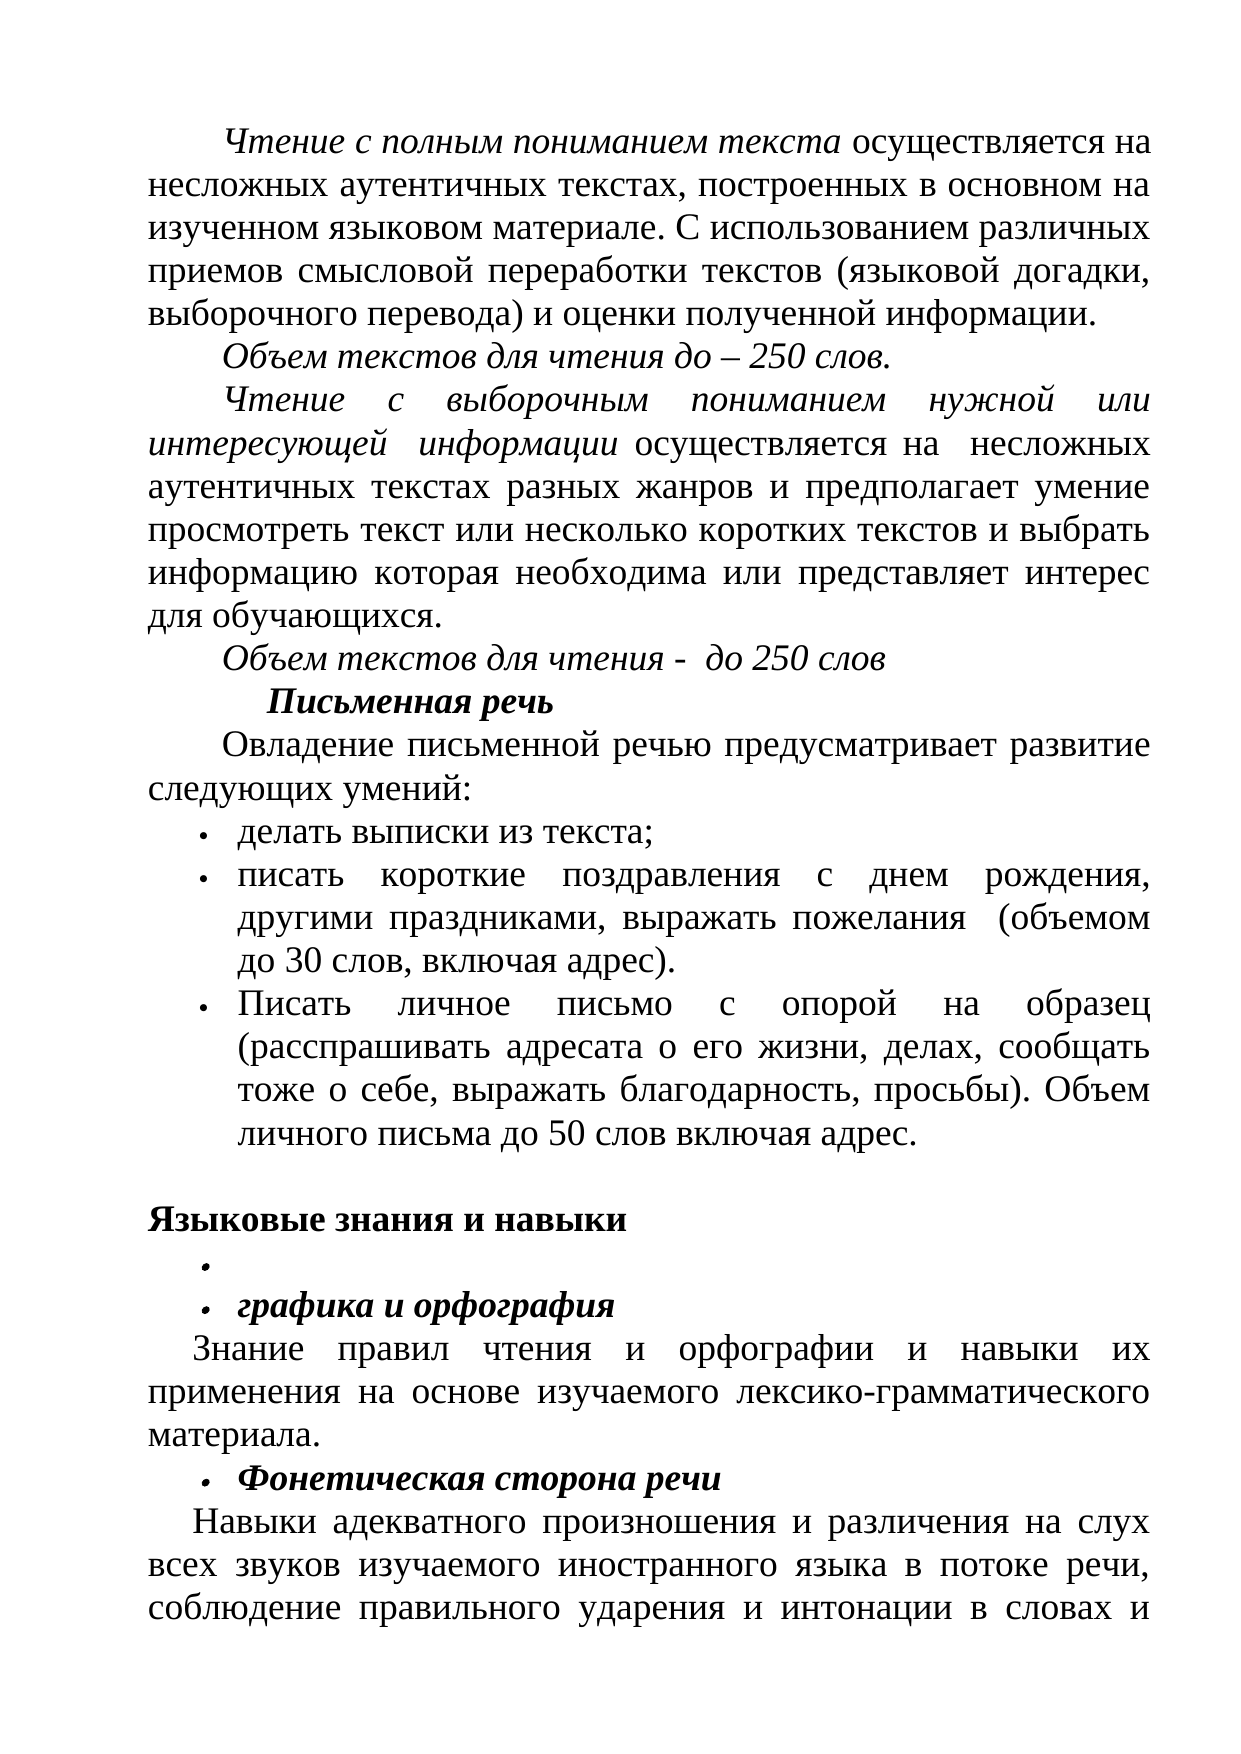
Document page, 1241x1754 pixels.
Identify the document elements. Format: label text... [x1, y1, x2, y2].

list писать короткие поздравления с днем рождения, другими праздниками, выражать пожелания (объемом до 30 слов, включая адрес). [200, 851, 1152, 981]
text Овладение письменной речью предусматривает развитие следующих умений: [148, 722, 1152, 808]
text Языковые знания и навыки [148, 1196, 1152, 1239]
text Чтение с полным пониманием текста осуществляется на несложных аутентичных текстах, построенных в основном на изученном языковом материале. С использованием различных приемов смысловой переработки текстов (языковой догадки, выборочного перевода) и оценки полученной информации. [148, 118, 1152, 334]
list Фонетическая сторона речи [200, 1455, 1152, 1498]
text Объем текстов для чтения до – 250 слов. [148, 334, 1152, 377]
text Письменная речь [267, 679, 1152, 722]
list графика и орфография [200, 1282, 1152, 1326]
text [148, 1498, 1152, 1627]
list делать выписки из текста; [200, 808, 1152, 851]
text Чтение с выборочным пониманием нужной или интересующей информации осуществляется на несложных аутентичных текстах разных жанров и предполагает умение просмотреть текст или несколько коротких текстов и выбрать информацию которая необходима или представляет интерес для обучающихся. [148, 377, 1152, 636]
text Объем текстов для чтения - до 250 слов [148, 636, 1152, 679]
text Знание правил чтения и орфографии и навыки их применения на основе изучаемого лексико-грамматического материала. [148, 1326, 1152, 1455]
list Писать личное письмо с опорой на образец (расспрашивать адресата о его жизни, делах, сообщать тоже о себе, выражать благодарность, просьбы). Объем личного письма до 50 слов включая адрес. [200, 981, 1152, 1153]
